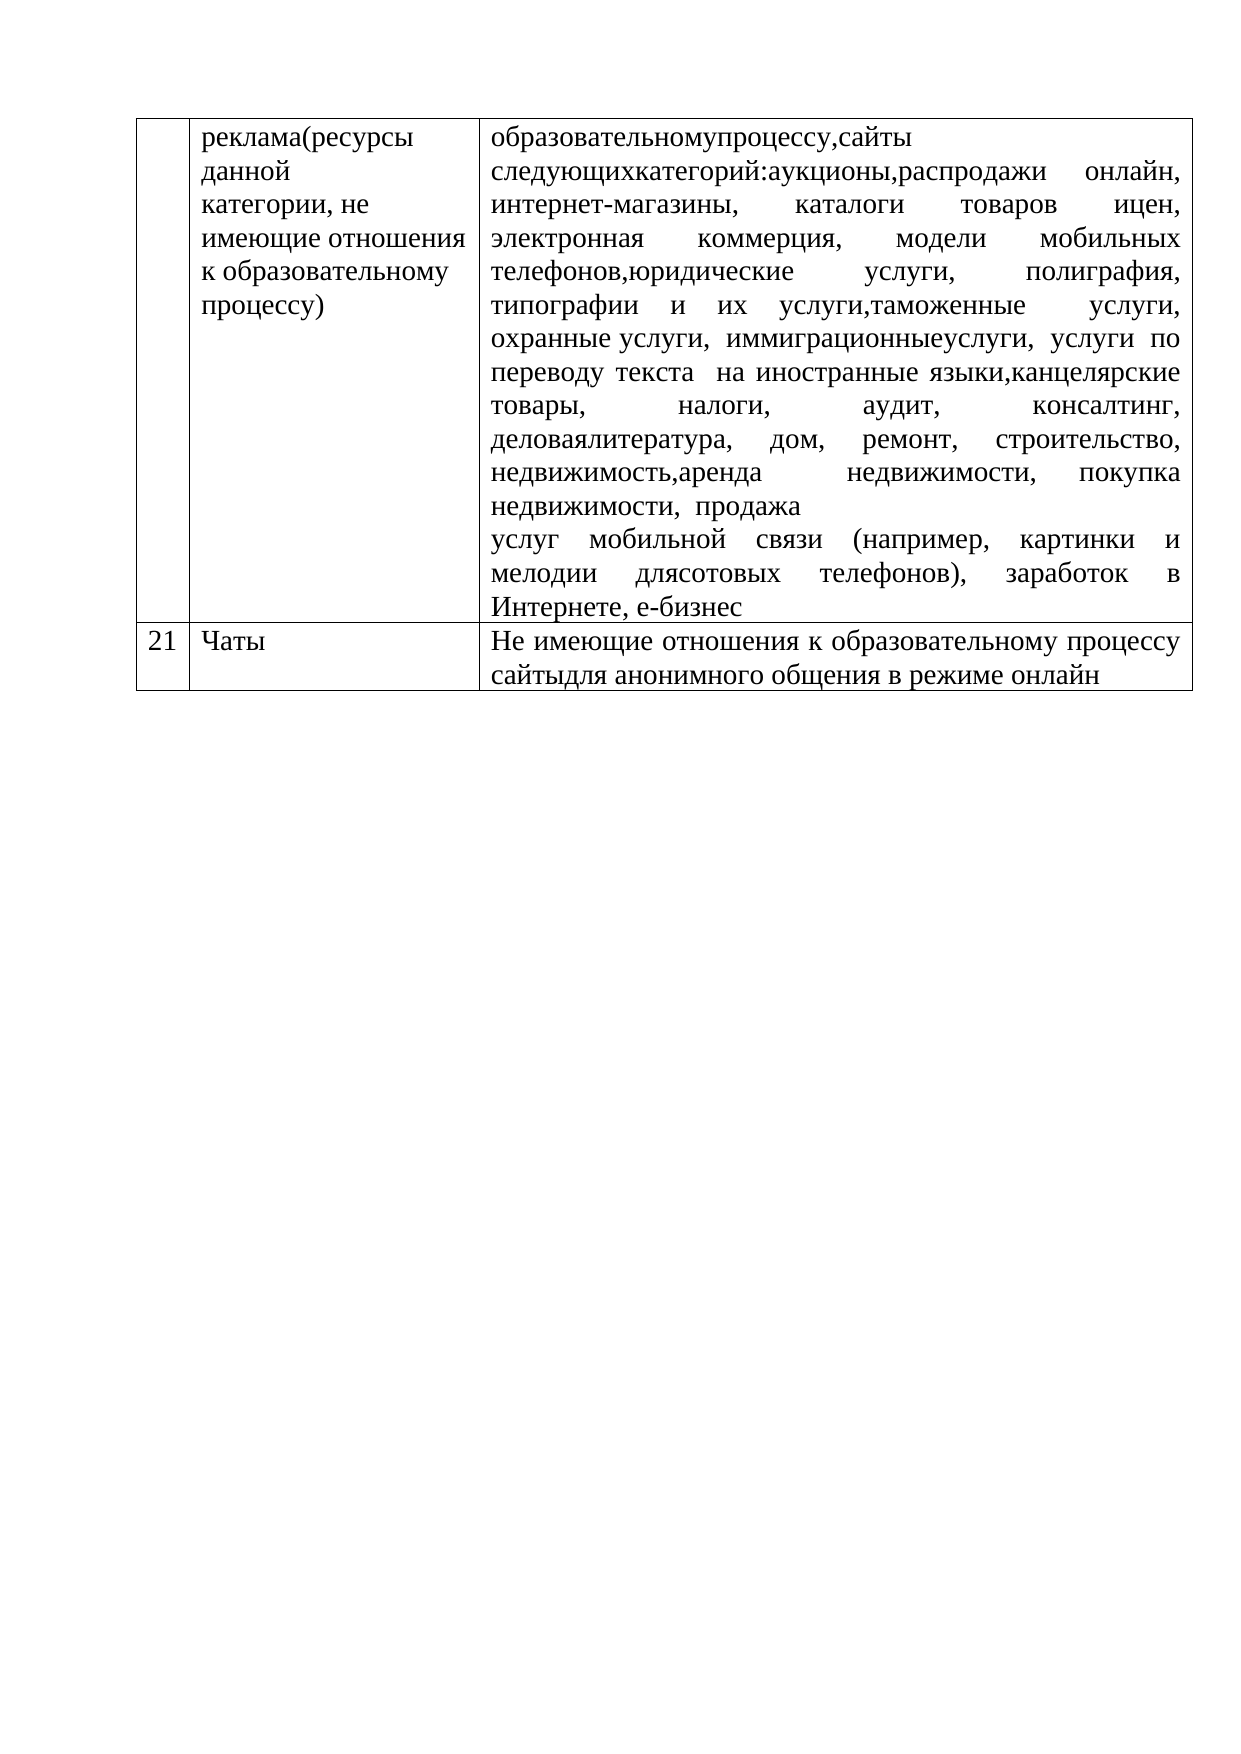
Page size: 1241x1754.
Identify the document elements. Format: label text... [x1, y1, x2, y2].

table_cell Чаты [190, 623, 479, 690]
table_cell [190, 119, 479, 622]
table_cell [480, 119, 1192, 622]
table_cell 21 [137, 623, 189, 690]
table_cell Не имеющие отношения к образовательному процессу сайтыдля анонимного общения в режиме онлайн [480, 623, 1192, 690]
table_cell 20 [137, 119, 189, 622]
